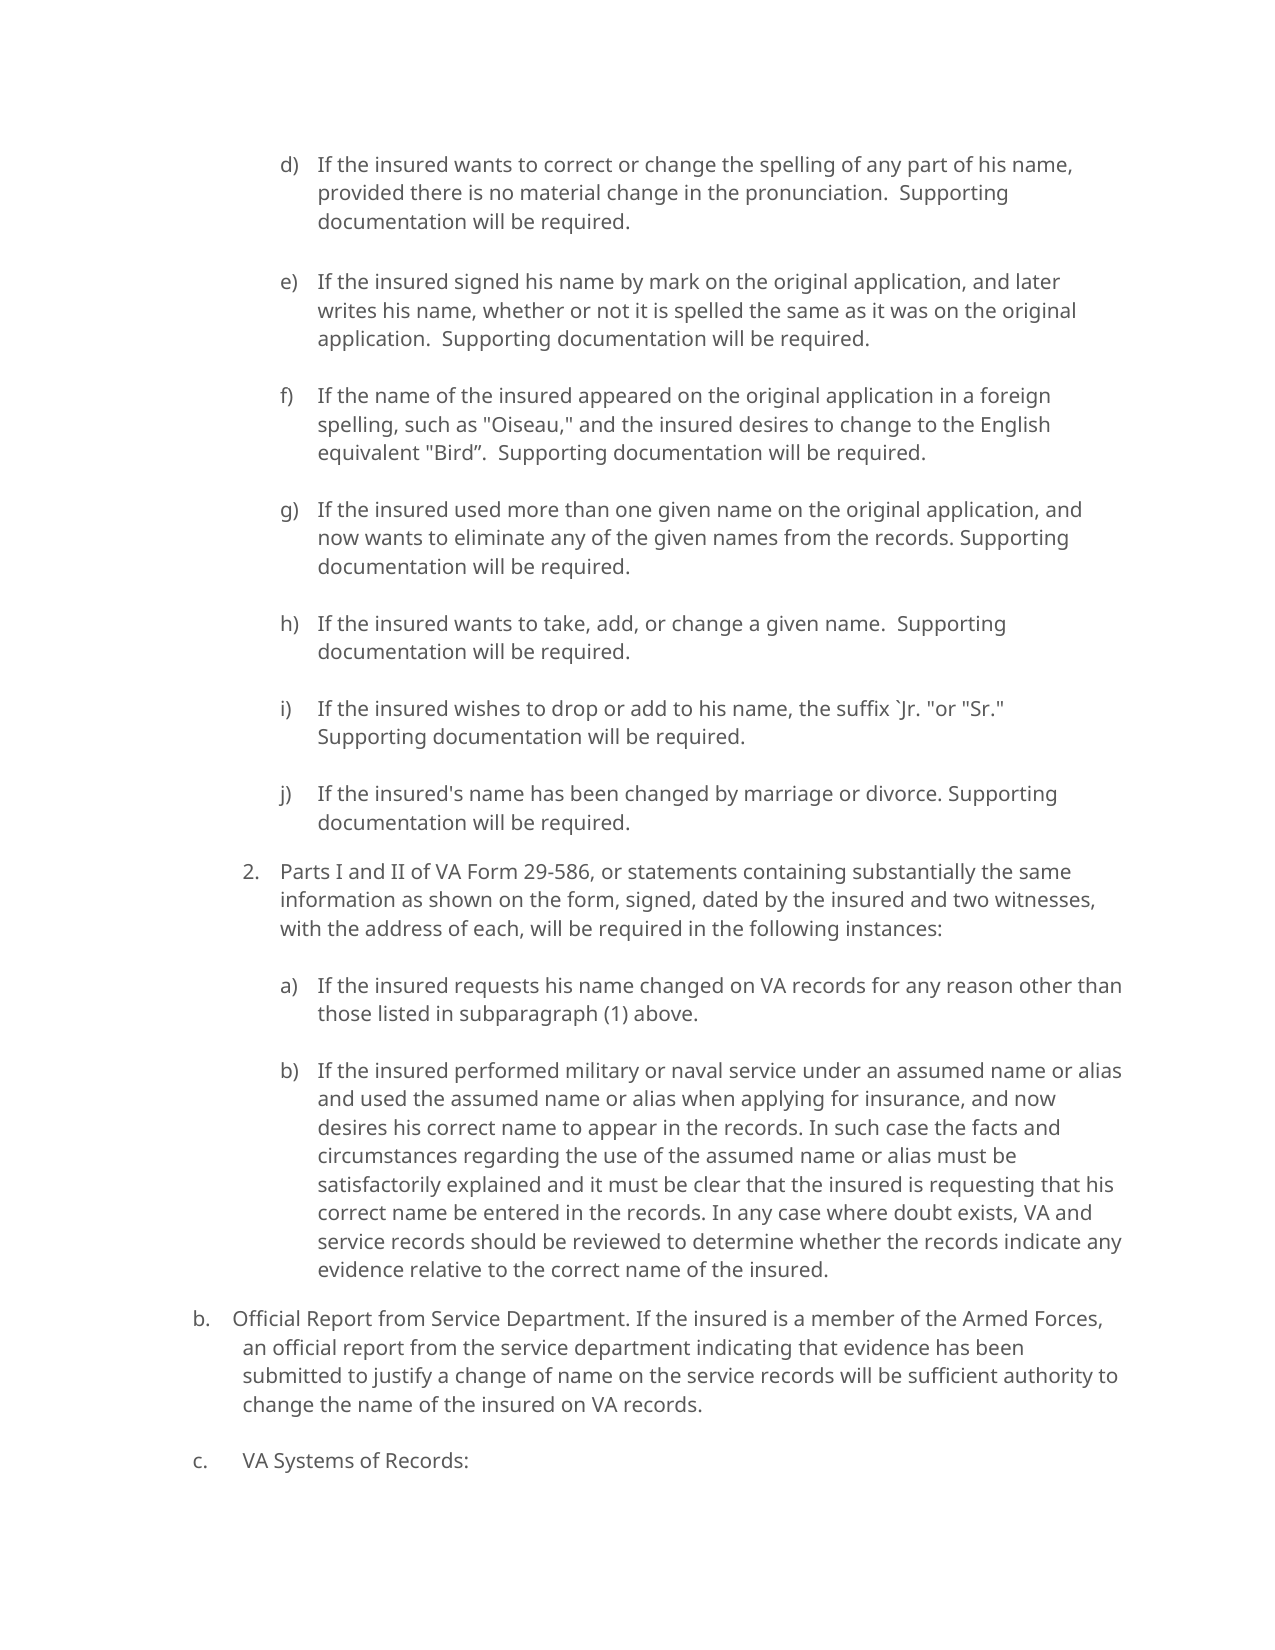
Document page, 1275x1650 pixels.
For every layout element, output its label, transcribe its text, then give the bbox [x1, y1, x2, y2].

list Parts I and II of VA Form 29-586, or statements containing substantially the same information as shown on the form, signed, dated by the insured and two witnesses, with the address of each, will be required in the following instances: [242, 857, 1125, 942]
list If the insured's name has been changed by marriage or divorce. Supporting documentation will be required. [280, 779, 1125, 836]
list VA Systems of Records: [192, 1447, 1125, 1475]
list If the insured requests his name changed on VA records for any reason other than those listed in subparagraph (1) above. [280, 971, 1125, 1028]
list If the insured signed his name by mark on the original application, and later writes his name, whether or not it is spelled the same as it was on the original application. Supporting documentation will be required. [280, 267, 1125, 353]
list If the insured wants to take, add, or change a given name. Supporting documentation will be required. [280, 609, 1125, 666]
list If the insured wishes to drop or add to his name, the suffix `Jr. "or "Sr." Supporting documentation will be required. [280, 694, 1125, 751]
list If the insured performed military or naval service under an assumed name or alias and used the assumed name or alias when applying for insurance, and now desires his correct name to appear in the records. In such case the facts and circumstances regarding the use of the assumed name or alias must be satisfactorily explained and it must be clear that the insured is requesting that his correct name be entered in the records. In any case where doubt exists, VA and service records should be reviewed to determine whether the records indicate any evidence relative to the correct name of the insured. [280, 1056, 1125, 1284]
list If the insured used more than one given name on the original application, and now wants to eliminate any of the given names from the records. Supporting documentation will be required. [280, 495, 1125, 580]
list If the name of the insured appeared on the original application in a foreign spelling, such as "Oiseau," and the insured desires to change to the English equivalent "Bird”. Supporting documentation will be required. [280, 381, 1125, 467]
text b. Official Report from Service Department. If the insured is a member of the Armed Forces, an official report from the service department indicating that evidence has been submitted to justify a change of name on the service records will be sufficient authority to change the name of the insured on VA records. [192, 1304, 1125, 1418]
list If the insured wants to correct or change the spelling of any part of his name, provided there is no material change in the pronunciation. Supporting documentation will be required. [280, 150, 1125, 235]
